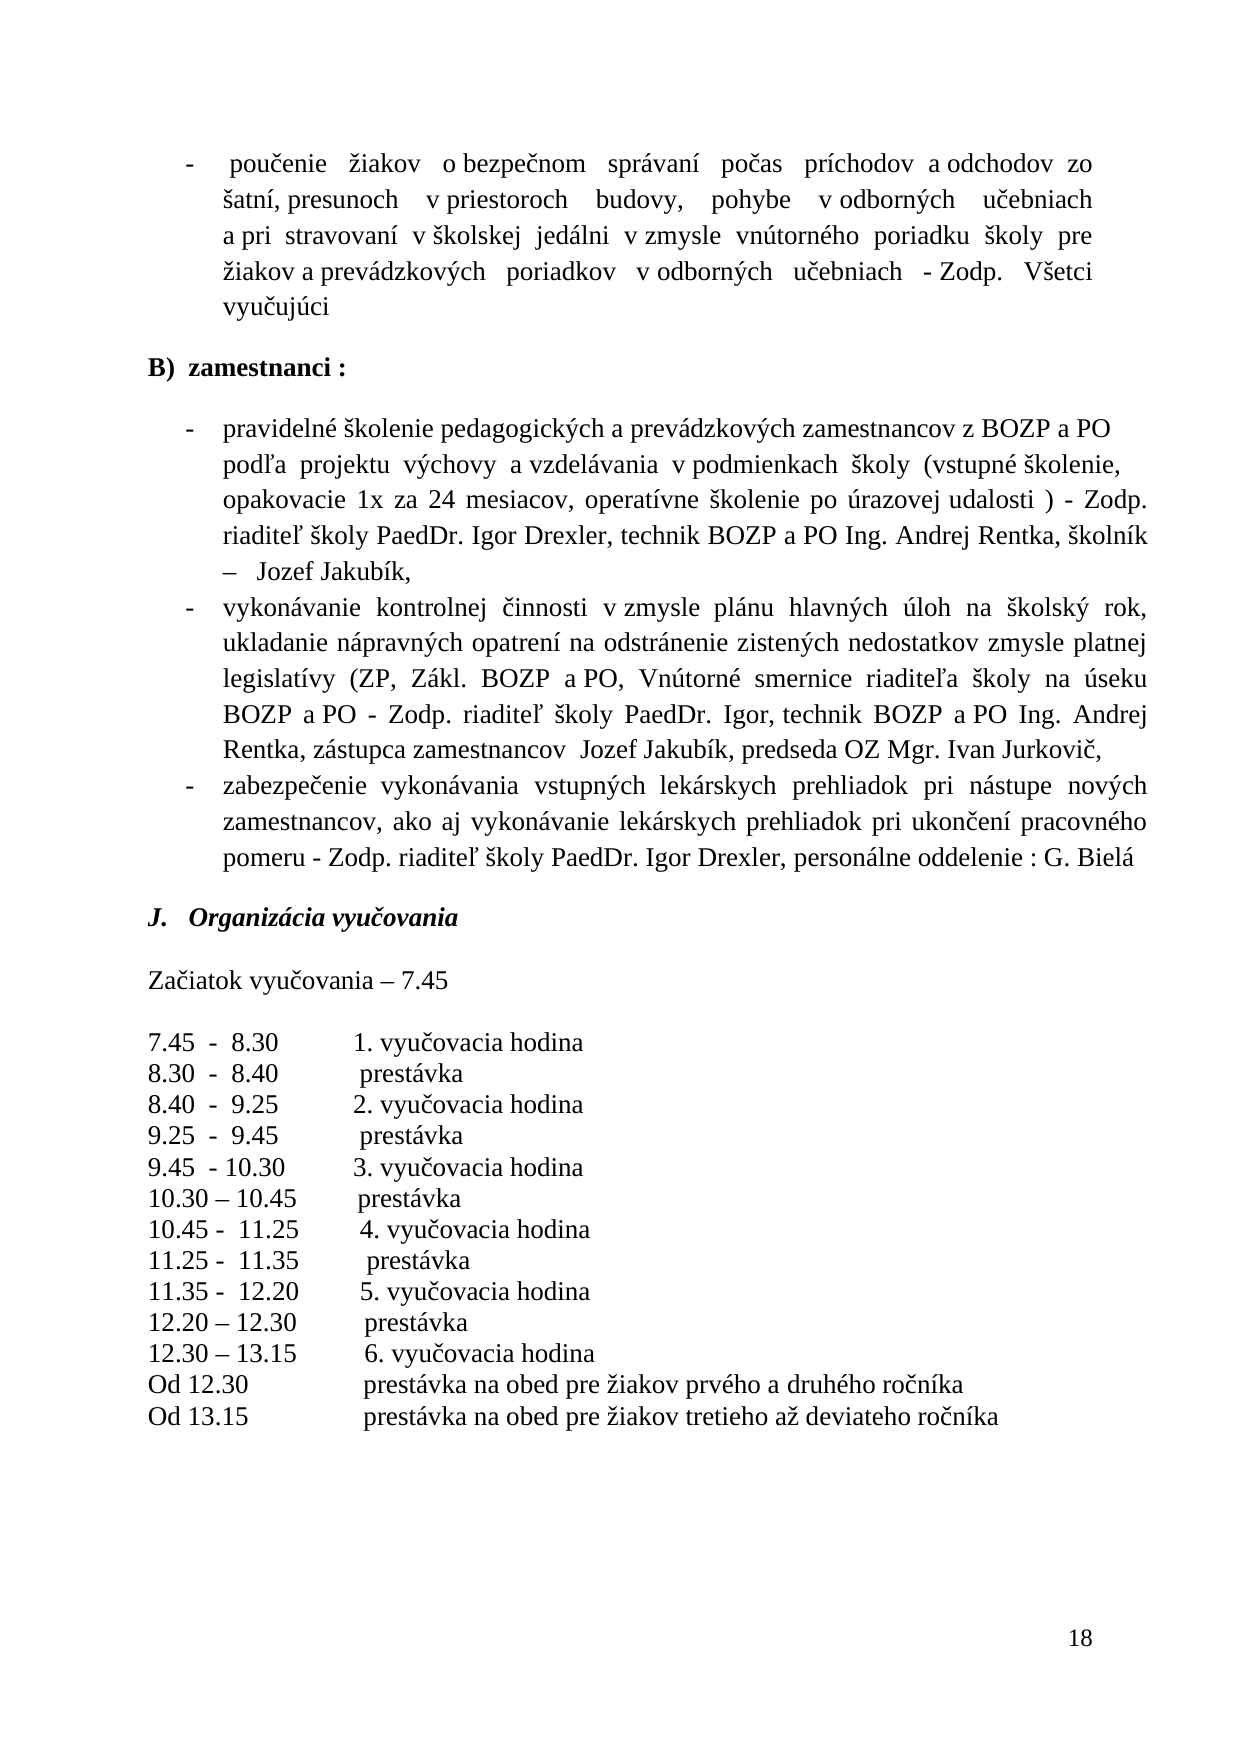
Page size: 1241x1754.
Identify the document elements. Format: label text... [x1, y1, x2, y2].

text 8.30 - 8.40 prestávka [148, 1057, 1104, 1088]
text B) zamestnanci : [148, 351, 1093, 382]
text 12.20 – 12.30 prestávka [148, 1306, 1104, 1337]
text 7.45 - 8.30 1. vyučovacia hodina [148, 1026, 1104, 1057]
list vykonávanie kontrolnej činnosti v zmysle plánu hlavných úloh na školský rok, ukladanie nápravných opatrení na odstránenie zistených nedostatkov zmysle platnej legislatívy (ZP, Zákl. BOZP a PO, Vnútorné smernice riaditeľa školy na úseku BOZP a PO - Zodp. riaditeľ školy PaedDr. Igor, technik BOZP a PO Ing. Andrej Rentka, zástupca zamestnancov Jozef Jakubík, predseda OZ Mgr. Ivan Jurkovič, [185, 591, 1148, 765]
text 10.45 - 11.25 4. vyučovacia hodina [148, 1213, 1104, 1244]
text 8.40 - 9.25 2. vyučovacia hodina [148, 1088, 1104, 1119]
list zabezpečenie vykonávania vstupných lekárskych prehliadok pri nástupe nových zamestnancov, ako aj vykonávanie lekárskych prehliadok pri ukončení pracovného pomeru - Zodp. riaditeľ školy PaedDr. Igor Drexler, personálne oddelenie : G. Bielá [185, 769, 1148, 872]
text 12.30 – 13.15 6. vyučovacia hodina [148, 1337, 1104, 1369]
text Od 12.30 prestávka na obed pre žiakov prvého a druhého ročníka [148, 1369, 1104, 1400]
text 9.25 - 9.45 prestávka [148, 1119, 1104, 1151]
text J. Organizácia vyučovania [148, 901, 1104, 933]
text 11.35 - 12.20 5. vyučovacia hodina [148, 1275, 1104, 1306]
text Od 13.15 prestávka na obed pre žiakov tretieho až deviateho ročníka [148, 1400, 1104, 1431]
text 10.30 – 10.45 prestávka [148, 1182, 1104, 1213]
text 9.45 - 10.30 3. vyučovacia hodina [148, 1151, 1104, 1182]
text 11.25 - 11.35 prestávka [148, 1244, 1104, 1275]
text Začiatok vyučovania – 7.45 [148, 964, 1104, 995]
list pravidelné školenie pedagogických a prevádzkových zamestnancov z BOZP a PO podľa projektu výchovy a vzdelávania v podmienkach školy (vstupné školenie, opakovacie 1x za 24 mesiacov, operatívne školenie po úrazovej udalosti ) - Zodp. riaditeľ školy PaedDr. Igor Drexler, technik BOZP a PO Ing. Andrej Rentka, školník – Jozef Jakubík, [185, 412, 1148, 586]
list poučenie žiakov o bezpečnom správaní počas príchodov a odchodov zo šatní, presunoch v priestoroch budovy, pohybe v odborných učebniach a pri stravovaní v školskej jedálni v zmysle vnútorného poriadku školy pre žiakov a prevádzkových poriadkov v odborných učebniach - Zodp. Všetci vyučujúci [185, 148, 1093, 322]
